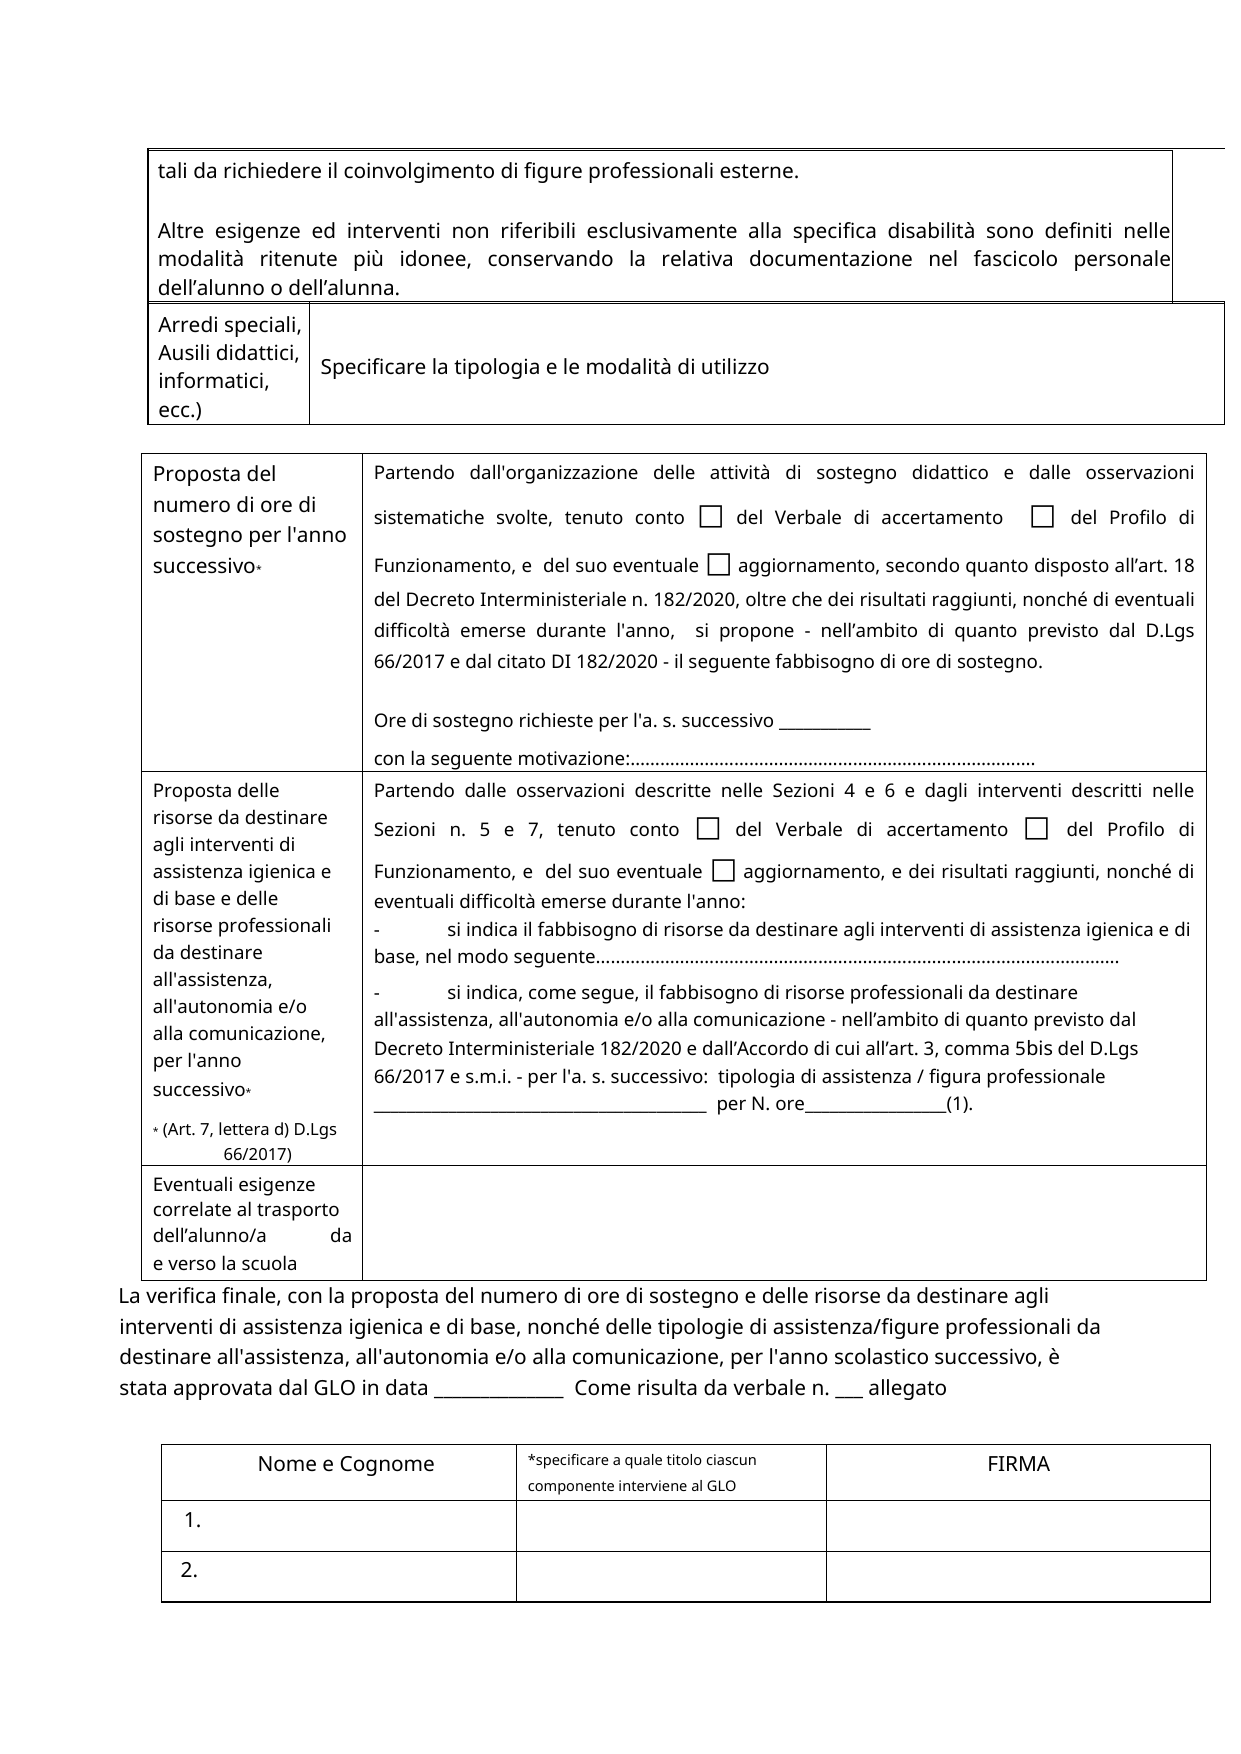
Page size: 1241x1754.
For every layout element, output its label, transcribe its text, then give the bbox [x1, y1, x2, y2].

table_cell [827, 1501, 1210, 1551]
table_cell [149, 151, 1172, 301]
table_header Proposta del numero di ore di sostegno per l'anno successivo* [142, 454, 362, 771]
table_cell [1172, 149, 1225, 301]
table_cell 2. [162, 1552, 217, 1601]
table_cell 1. [162, 1501, 217, 1551]
table_header Nome e Cognome [218, 1445, 516, 1500]
table_cell [218, 1552, 516, 1601]
table_header [162, 1445, 217, 1500]
table_cell Partendo dalle osservazioni descritte nelle Sezioni 4 e 6 e dagli interventi descritti nelle Sezioni n. 5 e 7, tenuto conto □ del Verbale di accertamento □ del Profilo di Funzionamento, e del suo eventuale □ aggiornamento, e dei risultati raggiunti, nonché di eventuali difficoltà emerse durante l'anno: si indica il fabbisogno di risorse da destinare agli interventi di assistenza igienica e di base, nel modo seguente……………………………………………………………………………………………. si indica, come segue, il fabbisogno di risorse professionali da destinare all'assistenza, all'autonomia e/o alla comunicazione - nell’ambito di quanto previsto dal Decreto Interministeriale 182/2020 e dall’Accordo di cui all’art. 3, comma 5bis del D.Lgs 66/2017 e s.m.i. - per l'a. s. successivo: tipologia di assistenza / figura professionale ________________________________________ per N. ore_________________(1). [363, 772, 1206, 1165]
table_cell [363, 1166, 1206, 1280]
table_cell Arredi speciali, Ausili didattici, informatici, ecc.) [149, 304, 309, 423]
table_cell Proposta delle risorse da destinare agli interventi di assistenza igienica e di base e delle risorse professionali da destinare all'assistenza, all'autonomia e/o alla comunicazione, per l'anno successivo* * (Art. 7, lettera d) D.Lgs 66/2017) [142, 772, 362, 1165]
table_cell [517, 1501, 826, 1551]
table_cell [827, 1552, 1210, 1601]
table_cell Eventuali esigenze correlate al trasporto dell’alunno/a da e verso la scuola [142, 1166, 362, 1280]
text La verifica finale, con la proposta del numero di ore di sostegno e delle risorse da destinare agli interventi di assistenza igienica e di base, nonché delle tipologie di assistenza/figure professionali da destinare all'assistenza, all'autonomia e/o alla comunicazione, per l'anno scolastico successivo, è stata approvata dal GLO in data ______________ Come risulta da verbale n. ___ allegato [118, 1281, 1104, 1401]
table_header FIRMA [827, 1445, 1210, 1500]
table_cell [517, 1552, 826, 1601]
table_cell [218, 1501, 516, 1551]
table_cell Specificare la tipologia e le modalità di utilizzo [310, 304, 1224, 423]
table_header Partendo dall'organizzazione delle attività di sostegno didattico e dalle osservazioni sistematiche svolte, tenuto conto □ del Verbale di accertamento □ del Profilo di Funzionamento, e del suo eventuale □ aggiornamento, secondo quanto disposto all’art. 18 del Decreto Interministeriale n. 182/2020, oltre che dei risultati raggiunti, nonché di eventuali difficoltà emerse durante l'anno, si propone - nell’ambito di quanto previsto dal D.Lgs 66/2017 e dal citato DI 182/2020 - il seguente fabbisogno di ore di sostegno. Ore di sostegno richieste per l'a. s. successivo ___________ con la seguente motivazione:………………………………………………………………………. [363, 454, 1206, 771]
table_header *specificare a quale titolo ciascun componente interviene al GLO [517, 1445, 826, 1500]
